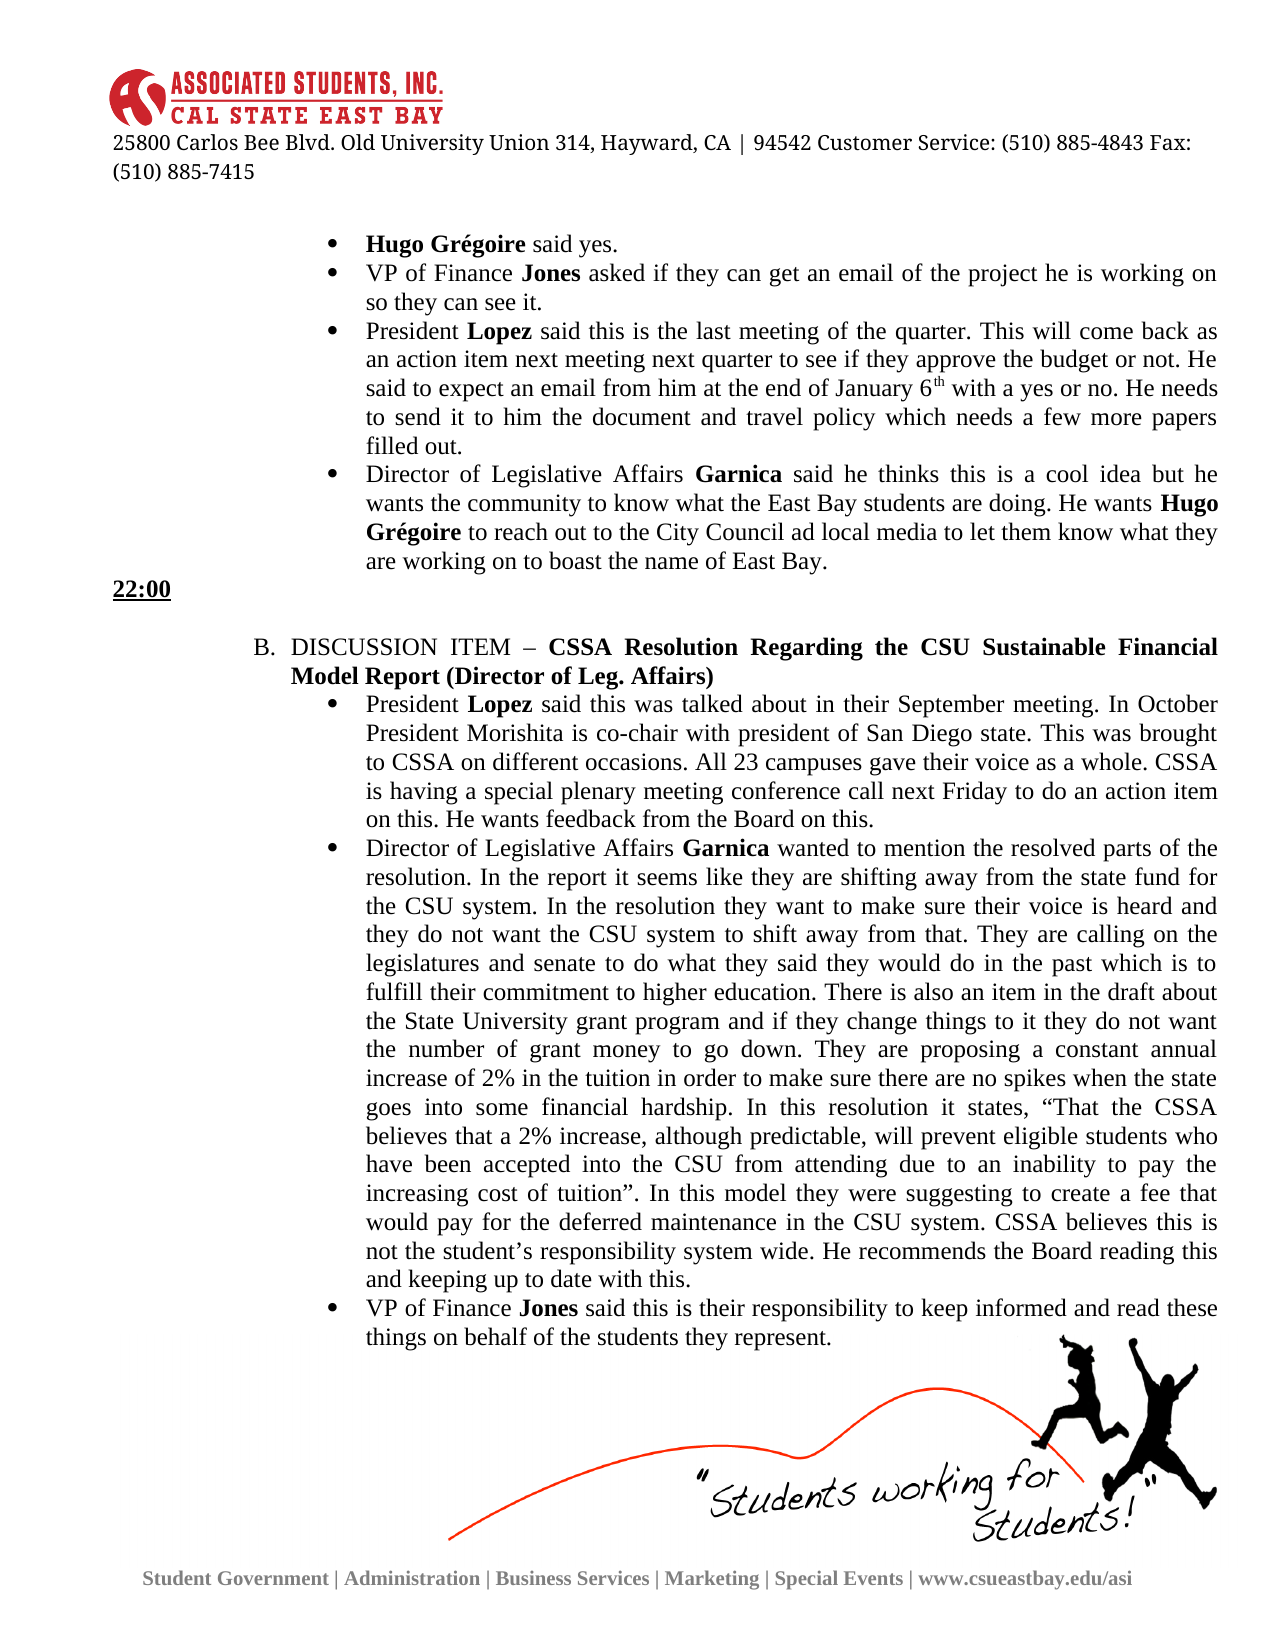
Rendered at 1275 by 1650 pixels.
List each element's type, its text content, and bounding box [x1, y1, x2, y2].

list DISCUSSION ITEM – CSSA Resolution Regarding the CSU Sustainable Financial Model Report (Director of Leg. Affairs) [253, 632, 1219, 689]
list President Lopez said this was talked about in their September meeting. In October President Morishita is co-chair with president of San Diego state. This was brought to CSSA on different occasions. All 23 campuses gave their voice as a whole. CSSA is having a special plenary meeting conference call next Friday to do an action item on this. He wants feedback from the Board on this. [328, 689, 1219, 833]
list President Lopez said this is the last meeting of the quarter. This will come back as an action item next meeting next quarter to see if they approve the budget or not. He said to expect an email from him at the end of January 6th with a yes or no. He needs to send it to him the document and travel policy which needs a few more papers filled out. [328, 316, 1219, 459]
list VP of Finance Jones said this is their responsibility to keep informed and read these things on behalf of the students they represent. [328, 1293, 1219, 1351]
list Director of Legislative Affairs Garnica wanted to mention the resolved parts of the resolution. In the report it seems like they are shifting away from the state fund for the CSU system. In the resolution they want to make sure their voice is heard and they do not want the CSU system to shift away from that. They are calling on the legislatures and senate to do what they said they would do in the past which is to fulfill their commitment to higher education. There is also an item in the draft about the State University grant program and if they change things to it they do not want the number of grant money to go down. They are proposing a constant annual increase of 2% in the tuition in order to make sure there are no spikes when the state goes into some financial hardship. In this resolution it states, “That the CSSA believes that a 2% increase, although predictable, will prevent eligible students who have been accepted into the CSU from attending due to an inability to pay the increasing cost of tuition”. In this model they were suggesting to create a fee that would pay for the deferred maintenance in the CSU system. CSSA believes this is not the student’s responsibility system wide. He recommends the Board reading this and keeping up to date with this. [328, 833, 1219, 1293]
list VP of Finance Jones asked if they can get an email of the project he is working on so they can see it. [328, 258, 1219, 316]
text 22:00 [112, 574, 1219, 603]
list Hugo Grégoire said yes. [328, 229, 1219, 258]
picture [112, 1334, 1246, 1568]
list Director of Legislative Affairs Garnica said he thinks this is a cool idea but he wants the community to know what the East Bay students are doing. He wants Hugo Grégoire to reach out to the City Council ad local media to let them know what they are working on to boast the name of East Bay. [328, 459, 1219, 574]
picture [109, 69, 443, 126]
